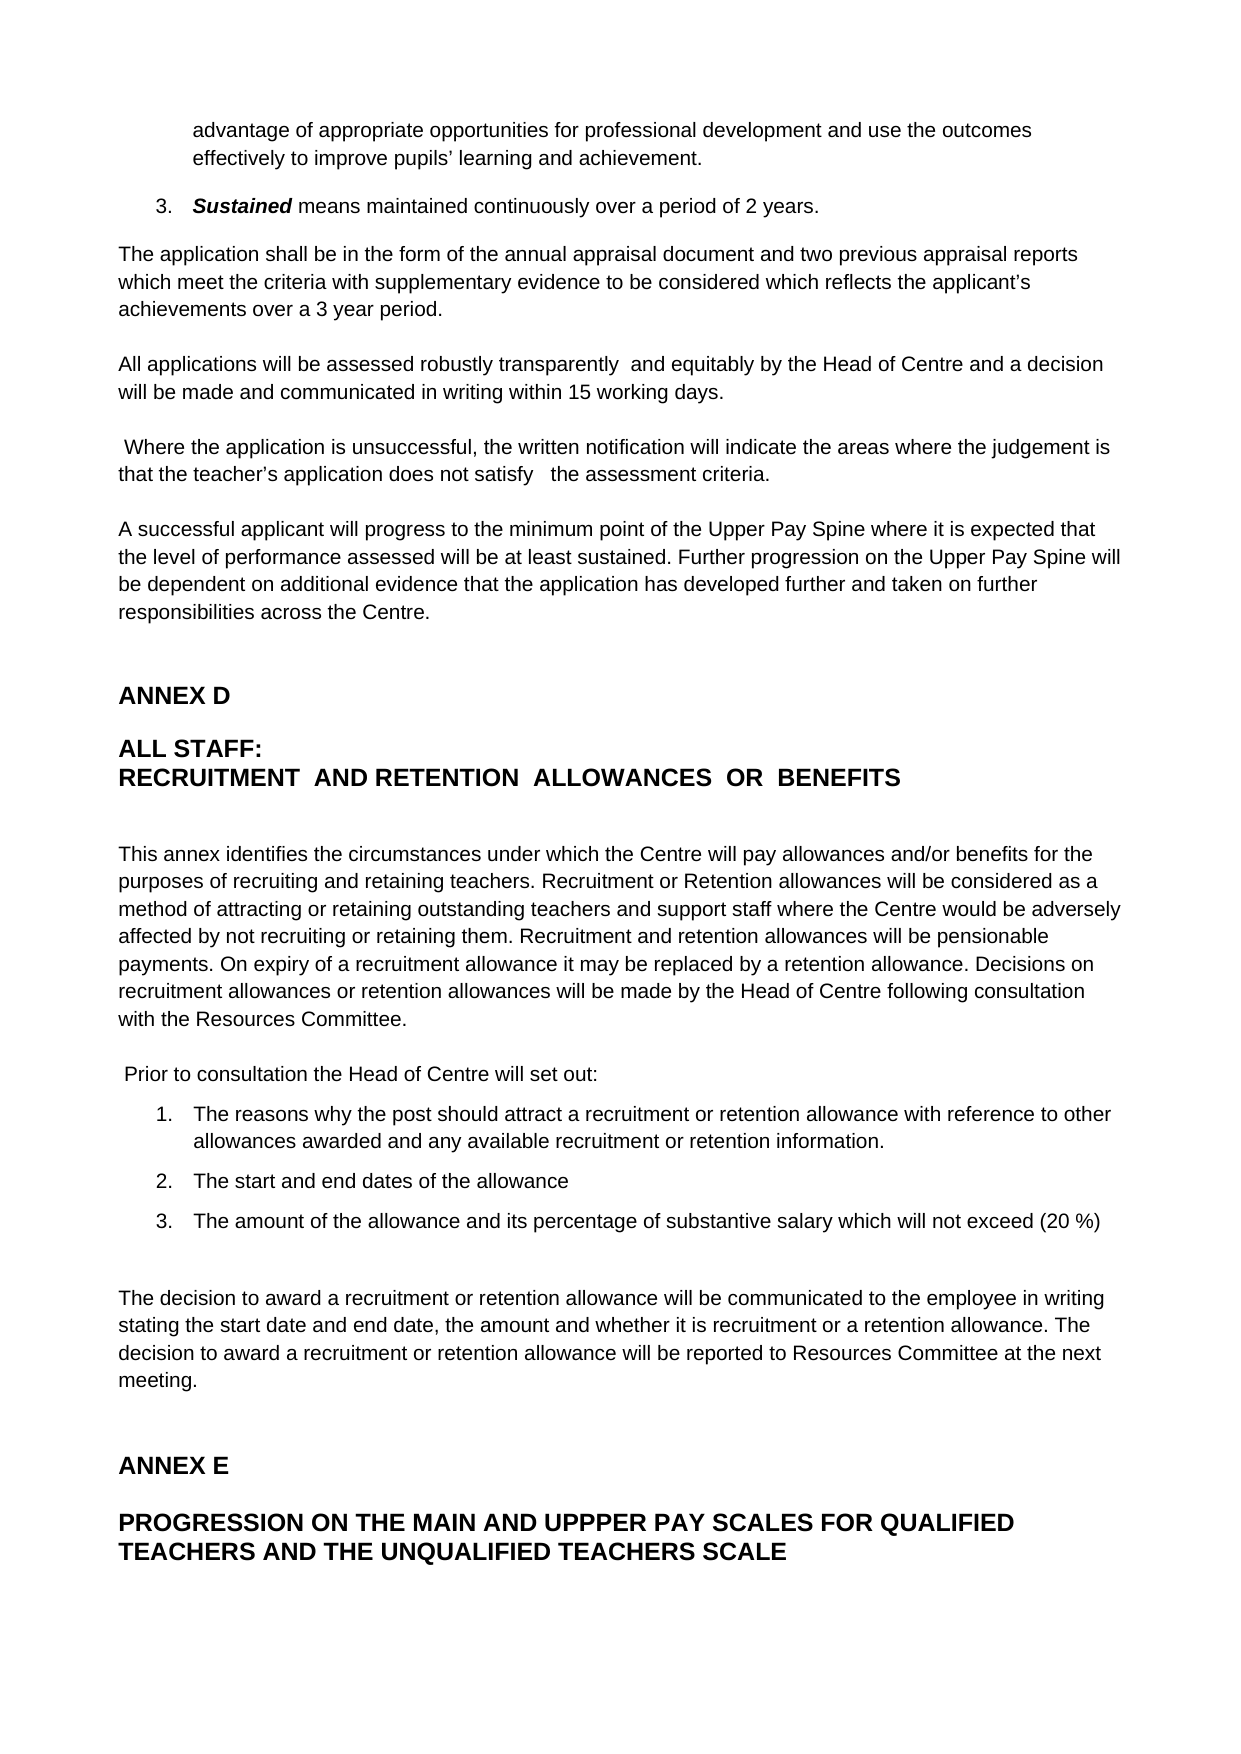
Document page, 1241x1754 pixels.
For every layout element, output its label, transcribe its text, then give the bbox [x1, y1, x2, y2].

text Prior to consultation the Head of Centre will set out: [118, 1062, 1122, 1086]
text ANNEX D [118, 681, 1122, 710]
text A successful applicant will progress to the minimum point of the Upper Pay Spine where it is expected that the level of performance assessed will be at least sustained. Further progression on the Upper Pay Spine will be dependent on additional evidence that the application has developed further and taken on further responsibilities across the Centre. [118, 517, 1122, 624]
text This annex identifies the circumstances under which the Centre will pay allowances and/or benefits for the purposes of recruiting and retaining teachers. Recruitment or Retention allowances will be considered as a method of attracting or retaining outstanding teachers and support staff where the Centre would be adversely affected by not recruiting or retaining them. Recruitment and retention allowances will be pensionable payments. On expiry of a recruitment allowance it may be replaced by a retention allowance. Decisions on recruitment allowances or retention allowances will be made by the Head of Centre following consultation with the Resources Committee. [118, 842, 1122, 1031]
text Where the application is unsuccessful, the written notification will indicate the areas where the judgement is that the teacher’s application does not satisfy the assessment criteria. [118, 435, 1122, 486]
text PROGRESSION ON THE MAIN AND UPPPER PAY SCALES FOR QUALIFIED TEACHERS AND THE UNQUALIFIED TEACHERS SCALE [118, 1508, 1122, 1566]
text The decision to award a recruitment or retention allowance will be communicated to the employee in writing stating the start date and end date, the amount and whether it is recruitment or a retention allowance. The decision to award a recruitment or retention allowance will be reported to Resources Committee at the next meeting. [118, 1286, 1122, 1392]
list The amount of the allowance and its percentage of substantive salary which will not exceed (20 %) [156, 1209, 1122, 1233]
text ANNEX E [118, 1451, 1122, 1479]
list Sustained means maintained continuously over a period of 2 years. [155, 194, 1122, 218]
text ALL STAFF: [118, 734, 1122, 763]
list The start and end dates of the allowance [156, 1169, 1122, 1193]
text RECRUITMENT AND RETENTION ALLOWANCES OR BENEFITS [118, 763, 1122, 791]
text The application shall be in the form of the annual appraisal document and two previous appraisal reports which meet the criteria with supplementary evidence to be considered which reflects the applicant’s achievements over a 3 year period. [118, 242, 1122, 321]
list The reasons why the post should attract a recruitment or retention allowance with reference to other allowances awarded and any available recruitment or retention information. [156, 1102, 1122, 1153]
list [155, 118, 1122, 169]
text All applications will be assessed robustly transparently and equitably by the Head of Centre and a decision will be made and communicated in writing within 15 working days. [118, 352, 1122, 404]
